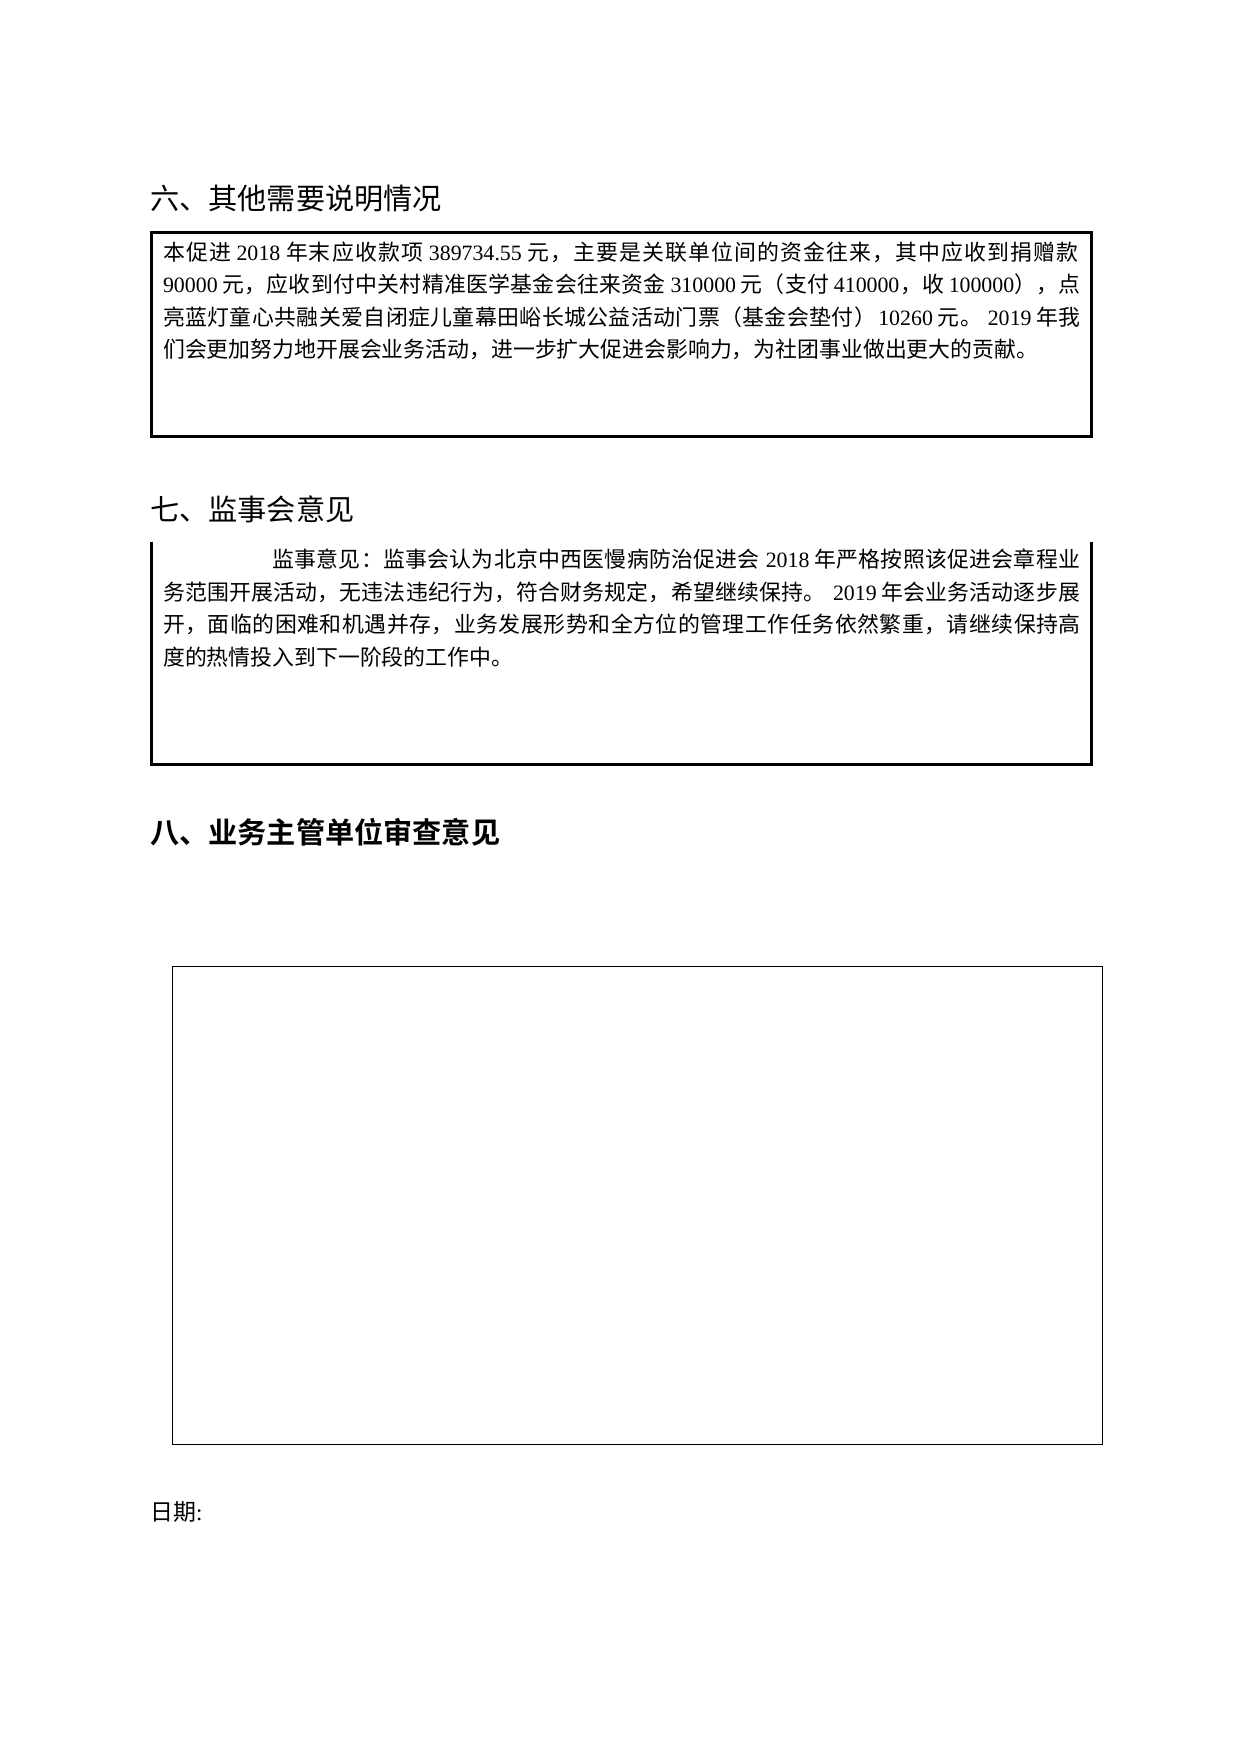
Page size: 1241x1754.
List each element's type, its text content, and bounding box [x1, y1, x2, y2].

table_header [173, 967, 1102, 1444]
table_header 监事意见：监事会认为北京中西医慢病防治促进会2018年严格按照该促进会章程业务范围开展活动，无违法违纪行为，符合财务规定，希望继续保持。 2019年会业务活动逐步展开，面临的困难和机遇并存，业务发展形势和全方位的管理工作任务依然繁重，请继续保持高度的热情投入到下一阶段的工作中。 [153, 542, 1090, 763]
text 日期: [150, 1477, 1090, 1542]
text 八、业务主管单位审查意见 [150, 798, 1090, 863]
text 七、监事会意见 [67, 473, 1098, 542]
text 六、其他需要说明情况 [142, 162, 1098, 231]
table_header 本促进2018年末应收款项389734.55元，主要是关联单位间的资金往来，其中应收到捐赠款90000元，应收到付中关村精准医学基金会往来资金310000元（支付410000，收100000），点亮蓝灯童心共融关爱自闭症儿童幕田峪长城公益活动门票（基金会垫付）10260元。 2019年我们会更加努力地开展会业务活动，进一步扩大促进会影响力，为社团事业做出更大的贡献。 [153, 234, 1090, 435]
